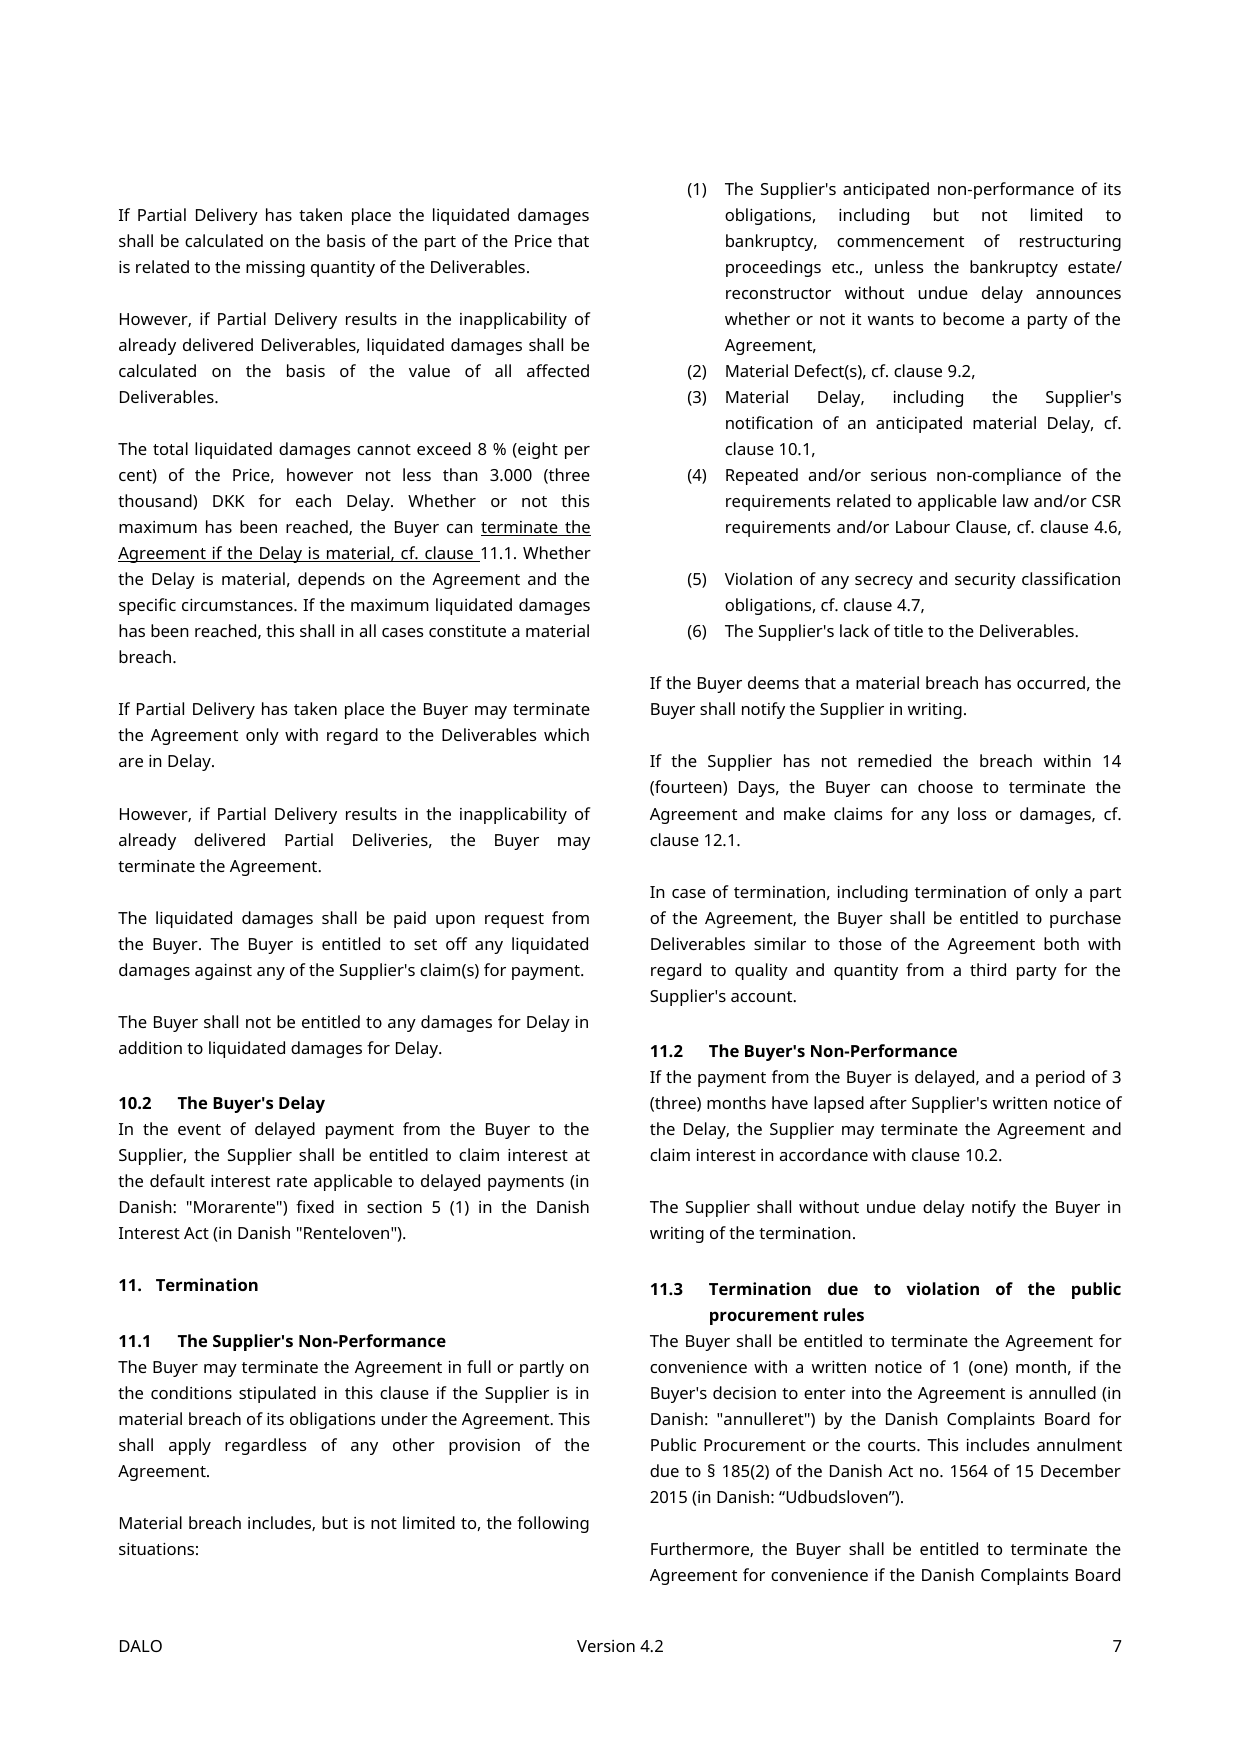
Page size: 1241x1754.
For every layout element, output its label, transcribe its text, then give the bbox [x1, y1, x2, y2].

text However, if Partial Delivery results in the inapplicability of already delivered Partial Deliveries, the Buyer may terminate the Agreement. [118, 802, 591, 877]
text The total liquidated damages cannot exceed 8 % (eight per cent) of the Price, however not less than 3.000 (three thousand) DKK for each Delay. Whether or not this maximum has been reached, the Buyer can terminate the Agreement if the Delay is material, cf. clause 11.1. Whether the Delay is material, depends on the Agreement and the specific circumstances. If the maximum liquidated damages has been reached, this shall in all cases constitute a material breach. [118, 438, 591, 669]
text The Buyer shall not be entitled to any damages for Delay in addition to liquidated damages for Delay. [118, 1011, 591, 1059]
text In the event of delayed payment from the Buyer to the Supplier, the Supplier shall be entitled to claim interest at the default interest rate applicable to delayed payments (in Danish: "Morarente") fixed in section 5 (1) in the Danish Interest Act (in Danish "Renteloven"). [118, 1118, 591, 1245]
text The liquidated damages shall be paid upon request from the Buyer. The Buyer is entitled to set off any liquidated damages against any of the Supplier's claim(s) for payment. [118, 906, 591, 981]
subtitle Termination [118, 1274, 591, 1297]
list Material Delay, including the Supplier's notification of an anticipated material Delay, cf. clause 10.1, [687, 386, 1122, 460]
list Violation of any secrecy and security classification obligations, cf. clause 4.7, [687, 568, 1122, 617]
text Material breach includes, but is not limited to, the following situations: [118, 1512, 591, 1560]
list Material Defect(s), cf. clause 9.2, [687, 359, 1122, 382]
list Repeated and/or serious non-compliance of the requirements related to applicable law and/or CSR requirements and/or Labour Clause, cf. clause 4.6, [687, 464, 1122, 564]
text If Partial Delivery has taken place the Buyer may terminate the Agreement only with regard to the Deliverables which are in Delay. [118, 698, 591, 773]
text If the Buyer deems that a material breach has occurred, the Buyer shall notify the Supplier in writing. [649, 672, 1122, 721]
list The Supplier's anticipated non-performance of its obligations, including but not limited to bankruptcy, commencement of restructuring proceedings etc., unless the bankruptcy estate/ reconstructor without undue delay announces whether or not it wants to become a party of the Agreement, [687, 177, 1122, 356]
text However, if Partial Delivery results in the inapplicability of already delivered Deliverables, liquidated damages shall be calculated on the basis of the value of all affected Deliverables. [118, 307, 591, 408]
text The Buyer shall be entitled to terminate the Agreement for convenience with a written notice of 1 (one) month, if the Buyer's decision to enter into the Agreement is annulled (in Danish: "annulleret") by the Danish Complaints Board for Public Procurement or the courts. This includes annulment due to § 185(2) of the Danish Act no. 1564 of 15 December 2015 (in Danish: “Udbudsloven”). [649, 1329, 1122, 1508]
subtitle Termination due to violation of the public procurement rules [649, 1277, 1122, 1326]
subtitle The Buyer's Non-Performance [649, 1040, 1122, 1062]
subtitle The Buyer's Delay [118, 1092, 591, 1114]
text If the Supplier has not remedied the breach within 14 (fourteen) Days, the Buyer can choose to terminate the Agreement and make claims for any loss or damages, cf. clause 12.1. [649, 750, 1122, 851]
subtitle The Supplier's Non-Performance [118, 1329, 591, 1352]
text The Supplier shall without undue delay notify the Buyer in writing of the termination. [649, 1196, 1122, 1245]
text If Partial Delivery has taken place the liquidated damages shall be calculated on the basis of the part of the Price that is related to the missing quantity of the Deliverables. [118, 203, 591, 278]
text If the payment from the Buyer is delayed, and a period of 3 (three) months have lapsed after Supplier's written notice of the Delay, the Supplier may terminate the Agreement and claim interest in accordance with clause 10.2. [649, 1066, 1122, 1167]
list The Supplier's lack of title to the Deliverables. [687, 620, 1122, 643]
text In case of termination, including termination of only a part of the Agreement, the Buyer shall be entitled to purchase Deliverables similar to those of the Agreement both with regard to quality and quantity from a third party for the Supplier's account. [649, 880, 1122, 1007]
text The Buyer may terminate the Agreement in full or partly on the conditions stipulated in this clause if the Supplier is in material breach of its obligations under the Agreement. This shall apply regardless of any other provision of the Agreement. [118, 1355, 591, 1482]
